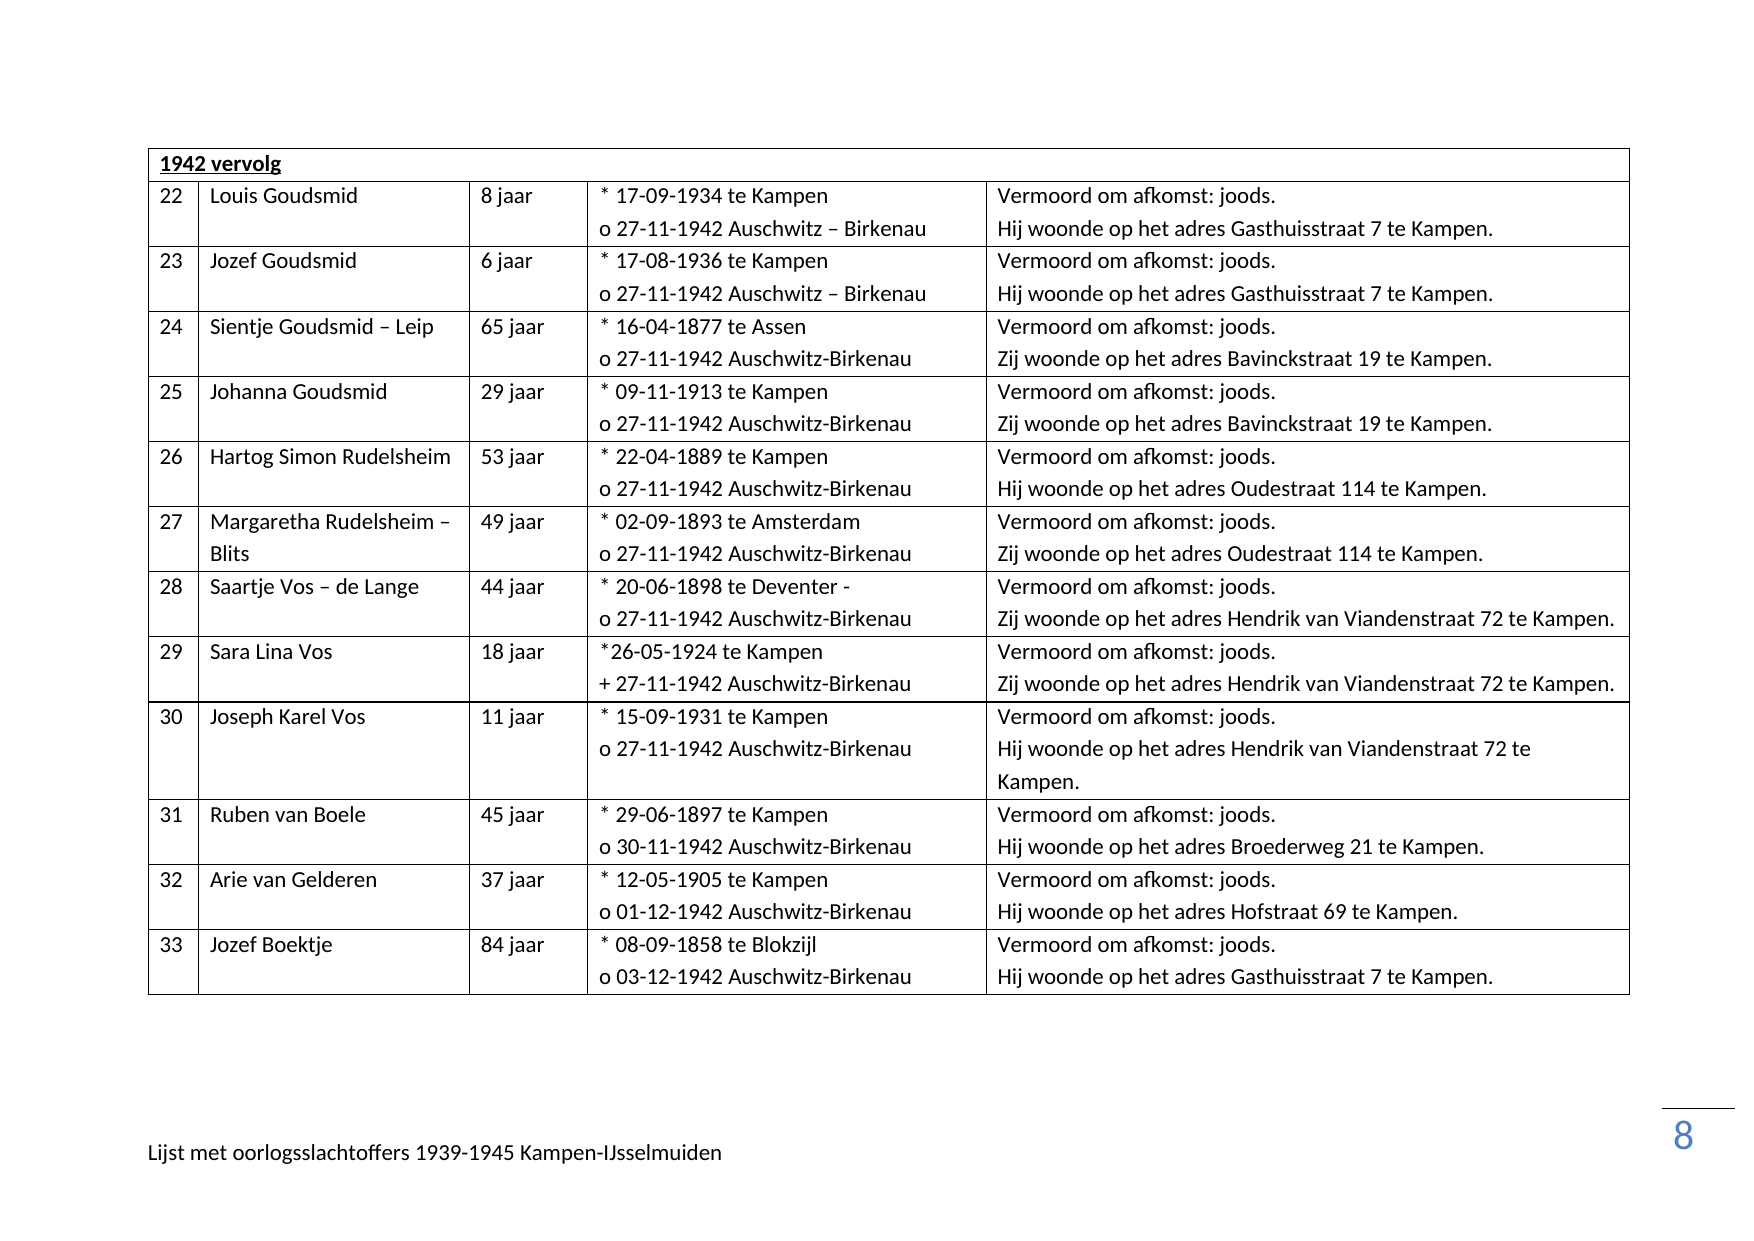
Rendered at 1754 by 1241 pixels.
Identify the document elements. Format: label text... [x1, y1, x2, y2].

table_cell 45 jaar [470, 800, 587, 864]
table_cell 27 [149, 507, 198, 571]
table_cell Vermoord om afkomst: joods. Hij woonde op het adres Gasthuisstraat 7 te Kampen. [987, 182, 1629, 246]
table_cell 32 [149, 865, 198, 929]
table_cell Vermoord om afkomst: joods. Zij woonde op het adres Bavinckstraat 19 te Kampen. [987, 377, 1629, 441]
table_cell 84 jaar [470, 930, 587, 994]
table_cell Vermoord om afkomst: joods. Zij woonde op het adres Oudestraat 114 te Kampen. [987, 507, 1629, 571]
table_cell Saartje Vos – de Lange [199, 572, 469, 636]
table_cell 6 jaar [470, 247, 587, 311]
table_cell Jozef Goudsmid [199, 247, 469, 311]
table_cell 23 [149, 247, 198, 311]
table_cell 25 [149, 377, 198, 441]
table_cell * 12-05-1905 te Kampen o 01-12-1942 Auschwitz-Birkenau [588, 865, 986, 929]
table_cell * 02-09-1893 te Amsterdam o 27-11-1942 Auschwitz-Birkenau [588, 507, 986, 571]
table_cell 49 jaar [470, 507, 587, 571]
table_cell * 29-06-1897 te Kampen o 30-11-1942 Auschwitz-Birkenau [588, 800, 986, 864]
table_cell Vermoord om afkomst: joods. Zij woonde op het adres Bavinckstraat 19 te Kampen. [987, 312, 1629, 376]
table_cell 28 [149, 572, 198, 636]
table_cell 24 [149, 312, 198, 376]
table_cell 29 jaar [470, 377, 587, 441]
table_cell * 22-04-1889 te Kampen o 27-11-1942 Auschwitz-Birkenau [588, 442, 986, 506]
table_cell Sientje Goudsmid – Leip [199, 312, 469, 376]
table_cell * 08-09-1858 te Blokzijl o 03-12-1942 Auschwitz-Birkenau [588, 930, 986, 994]
table_cell 8 jaar [470, 182, 587, 246]
table_cell 30 [149, 703, 198, 799]
table_cell Jozef Boektje [199, 930, 469, 994]
table_cell Sara Lina Vos [199, 637, 469, 701]
table_cell Vermoord om afkomst: joods. Hij woonde op het adres Broederweg 21 te Kampen. [987, 800, 1629, 864]
table_cell 11 jaar [470, 703, 587, 799]
table_cell * 16-04-1877 te Assen o 27-11-1942 Auschwitz-Birkenau [588, 312, 986, 376]
table_cell 22 [149, 182, 198, 246]
table_cell 33 [149, 930, 198, 994]
table_cell Ruben van Boele [199, 800, 469, 864]
table_cell * 20-06-1898 te Deventer - o 27-11-1942 Auschwitz-Birkenau [588, 572, 986, 636]
table_cell Vermoord om afkomst: joods. Hij woonde op het adres Hofstraat 69 te Kampen. [987, 865, 1629, 929]
table_cell * 09-11-1913 te Kampen o 27-11-1942 Auschwitz-Birkenau [588, 377, 986, 441]
table_cell Johanna Goudsmid [199, 377, 469, 441]
table_cell Vermoord om afkomst: joods. Hij woonde op het adres Oudestraat 114 te Kampen. [987, 442, 1629, 506]
table_cell * 17-09-1934 te Kampen o 27-11-1942 Auschwitz – Birkenau [588, 182, 986, 246]
table_cell Margaretha Rudelsheim – Blits [199, 507, 469, 571]
table_cell Vermoord om afkomst: joods. Hij woonde op het adres Gasthuisstraat 7 te Kampen. [987, 930, 1629, 994]
table_cell Vermoord om afkomst: joods. Hij woonde op het adres Gasthuisstraat 7 te Kampen. [987, 247, 1629, 311]
table_cell Arie van Gelderen [199, 865, 469, 929]
table_cell 18 jaar [470, 637, 587, 701]
table_cell 53 jaar [470, 442, 587, 506]
table_cell 31 [149, 800, 198, 864]
table_header 1942 vervolg [149, 149, 1629, 181]
table_cell Vermoord om afkomst: joods. Zij woonde op het adres Hendrik van Viandenstraat 72 te Kampen. [987, 637, 1629, 701]
table_cell 37 jaar [470, 865, 587, 929]
table_cell 65 jaar [470, 312, 587, 376]
table_cell 44 jaar [470, 572, 587, 636]
table_cell 26 [149, 442, 198, 506]
table_cell Vermoord om afkomst: joods. Zij woonde op het adres Hendrik van Viandenstraat 72 te Kampen. [987, 572, 1629, 636]
table_cell Vermoord om afkomst: joods. Hij woonde op het adres Hendrik van Viandenstraat 72 te Kampen. [987, 703, 1629, 799]
table_cell Hartog Simon Rudelsheim [199, 442, 469, 506]
table_cell * 17-08-1936 te Kampen o 27-11-1942 Auschwitz – Birkenau [588, 247, 986, 311]
table_cell Joseph Karel Vos [199, 703, 469, 799]
table_cell * 15-09-1931 te Kampen o 27-11-1942 Auschwitz-Birkenau [588, 703, 986, 799]
table_cell 29 [149, 637, 198, 701]
table_cell *26-05-1924 te Kampen + 27-11-1942 Auschwitz-Birkenau [588, 637, 986, 701]
table_cell Louis Goudsmid [199, 182, 469, 246]
